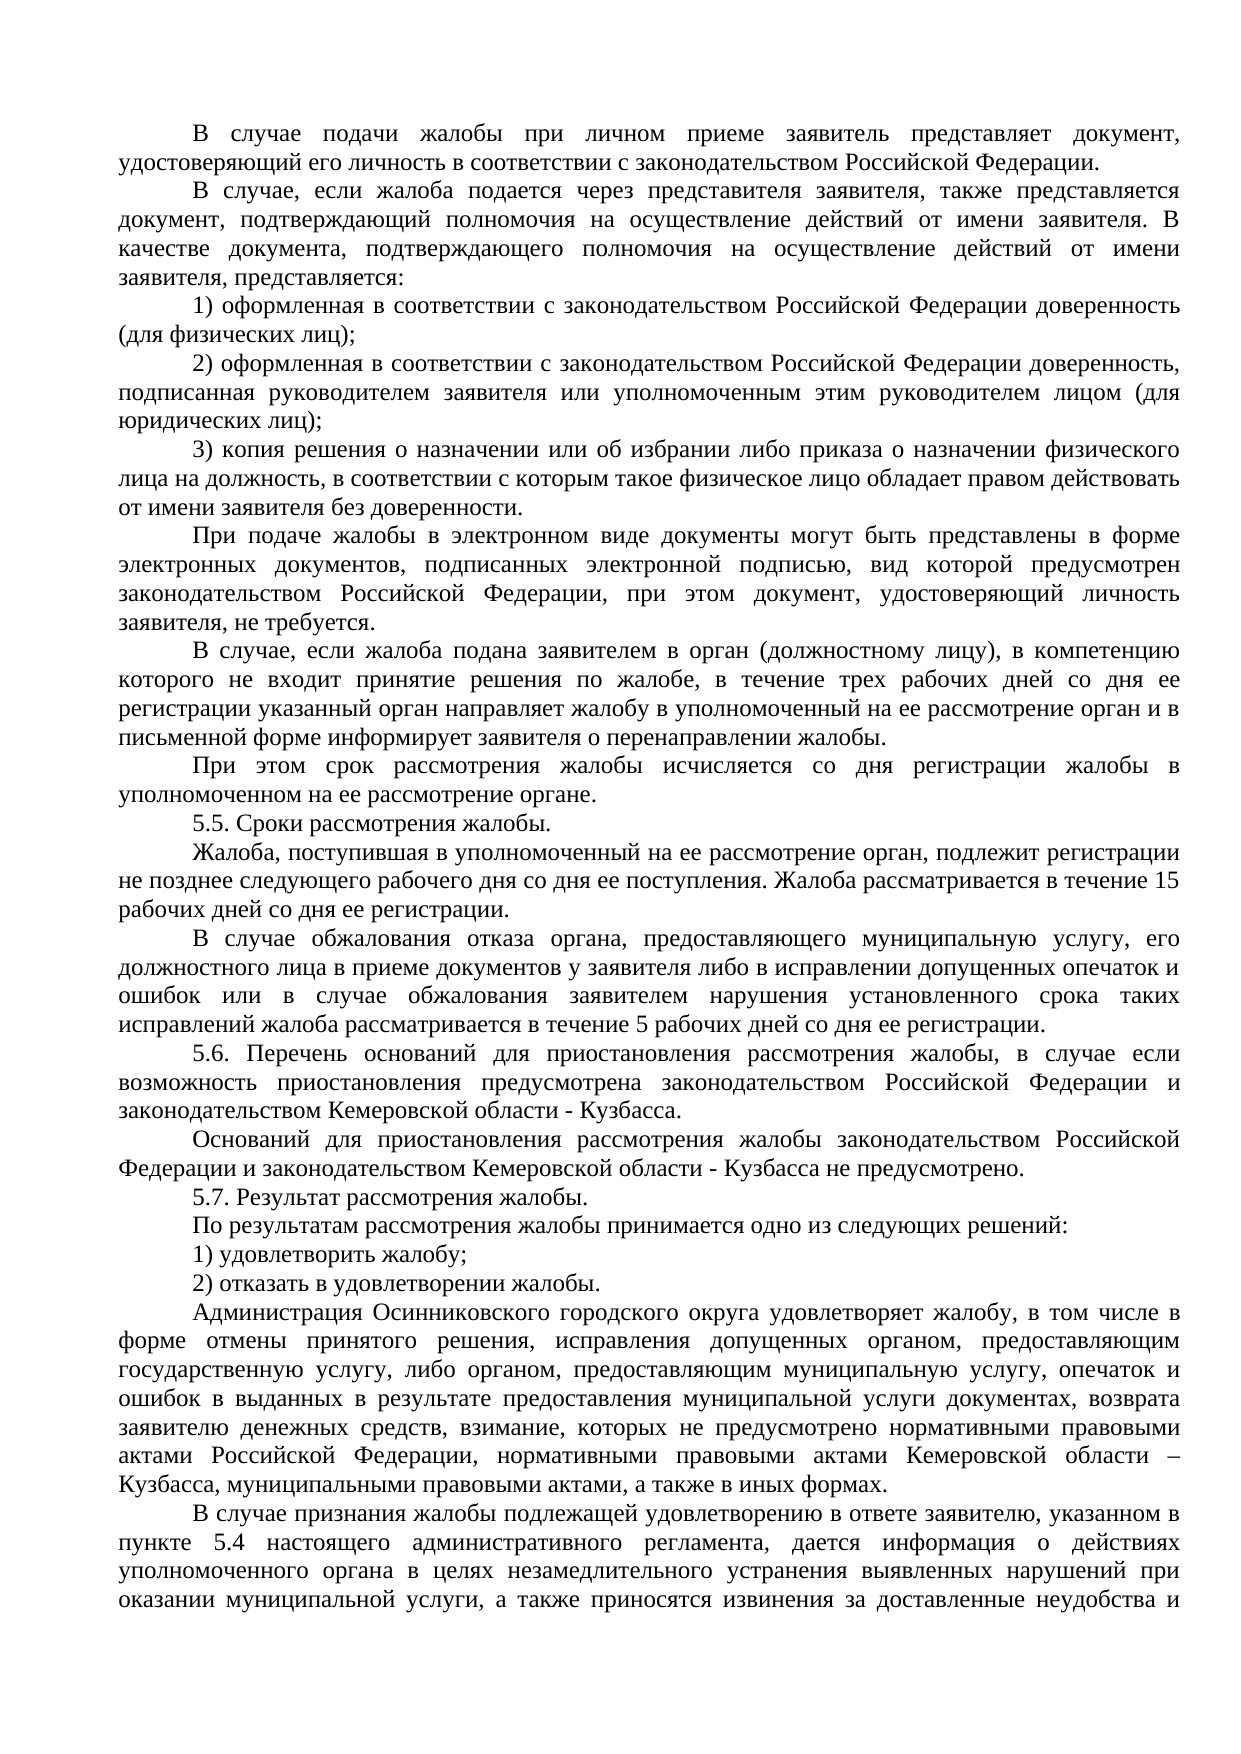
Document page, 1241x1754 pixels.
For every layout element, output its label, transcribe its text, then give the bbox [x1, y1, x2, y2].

text В случае обжалования отказа органа, предоставляющего муниципальную услугу, его должностного лица в приеме документов у заявителя либо в исправлении допущенных опечаток и ошибок или в случае обжалования заявителем нарушения установленного срока таких исправлений жалоба рассматривается в течение 5 рабочих дней со дня ее регистрации. [118, 923, 1181, 1038]
text В случае подачи жалобы при личном приеме заявитель представляет документ, удостоверяющий его личность в соответствии с законодательством Российской Федерации. [118, 118, 1181, 176]
text 2) оформленная в соответствии с законодательством Российской Федерации доверенность, подписанная руководителем заявителя или уполномоченным этим руководителем лицом (для юридических лиц); [118, 348, 1181, 434]
text 3) копия решения о назначении или об избрании либо приказа о назначении физического лица на должность, в соответствии с которым такое физическое лицо обладает правом действовать от имени заявителя без доверенности. [118, 434, 1181, 521]
text 5.5. Сроки рассмотрения жалобы. [118, 808, 1181, 837]
text При этом срок рассмотрения жалобы исчисляется со дня регистрации жалобы в уполномоченном на ее рассмотрение органе. [118, 751, 1181, 808]
text Администрация Осинниковского городского округа удовлетворяет жалобу, в том числе в форме отмены принятого решения, исправления допущенных органом, предоставляющим государственную услугу, либо органом, предоставляющим муниципальную услугу, опечаток и ошибок в выданных в результате предоставления муниципальной услуги документах, возврата заявителю денежных средств, взимание, которых не предусмотрено нормативными правовыми актами Российской Федерации, нормативными правовыми актами Кемеровской области – Кузбасса, муниципальными правовыми актами, а также в иных формах. [118, 1297, 1181, 1498]
text Жалоба, поступившая в уполномоченный на ее рассмотрение орган, подлежит регистрации не позднее следующего рабочего дня со дня ее поступления. Жалоба рассматривается в течение 15 рабочих дней со дня ее регистрации. [118, 837, 1181, 923]
text 2) отказать в удовлетворении жалобы. [118, 1268, 1181, 1297]
text По результатам рассмотрения жалобы принимается одно из следующих решений: [118, 1211, 1181, 1239]
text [118, 1498, 1181, 1613]
text 5.7. Результат рассмотрения жалобы. [118, 1182, 1181, 1211]
text 1) оформленная в соответствии с законодательством Российской Федерации доверенность (для физических лиц); [118, 291, 1181, 348]
text В случае, если жалоба подана заявителем в орган (должностному лицу), в компетенцию которого не входит принятие решения по жалобе, в течение трех рабочих дней со дня ее регистрации указанный орган направляет жалобу в уполномоченный на ее рассмотрение орган и в письменной форме информирует заявителя о перенаправлении жалобы. [118, 636, 1181, 751]
text В случае, если жалоба подается через представителя заявителя, также представляется документ, подтверждающий полномочия на осуществление действий от имени заявителя. В качестве документа, подтверждающего полномочия на осуществление действий от имени заявителя, представляется: [118, 176, 1181, 291]
text При подаче жалобы в электронном виде документы могут быть представлены в форме электронных документов, подписанных электронной подписью, вид которой предусмотрен законодательством Российской Федерации, при этом документ, удостоверяющий личность заявителя, не требуется. [118, 521, 1181, 636]
text 5.6. Перечень оснований для приостановления рассмотрения жалобы, в случае если возможность приостановления предусмотрена законодательством Российской Федерации и законодательством Кемеровской области - Кузбасса. [118, 1038, 1181, 1124]
text Оснований для приостановления рассмотрения жалобы законодательством Российской Федерации и законодательством Кемеровской области - Кузбасса не предусмотрено. [118, 1124, 1181, 1182]
text 1) удовлетворить жалобу; [118, 1239, 1181, 1268]
